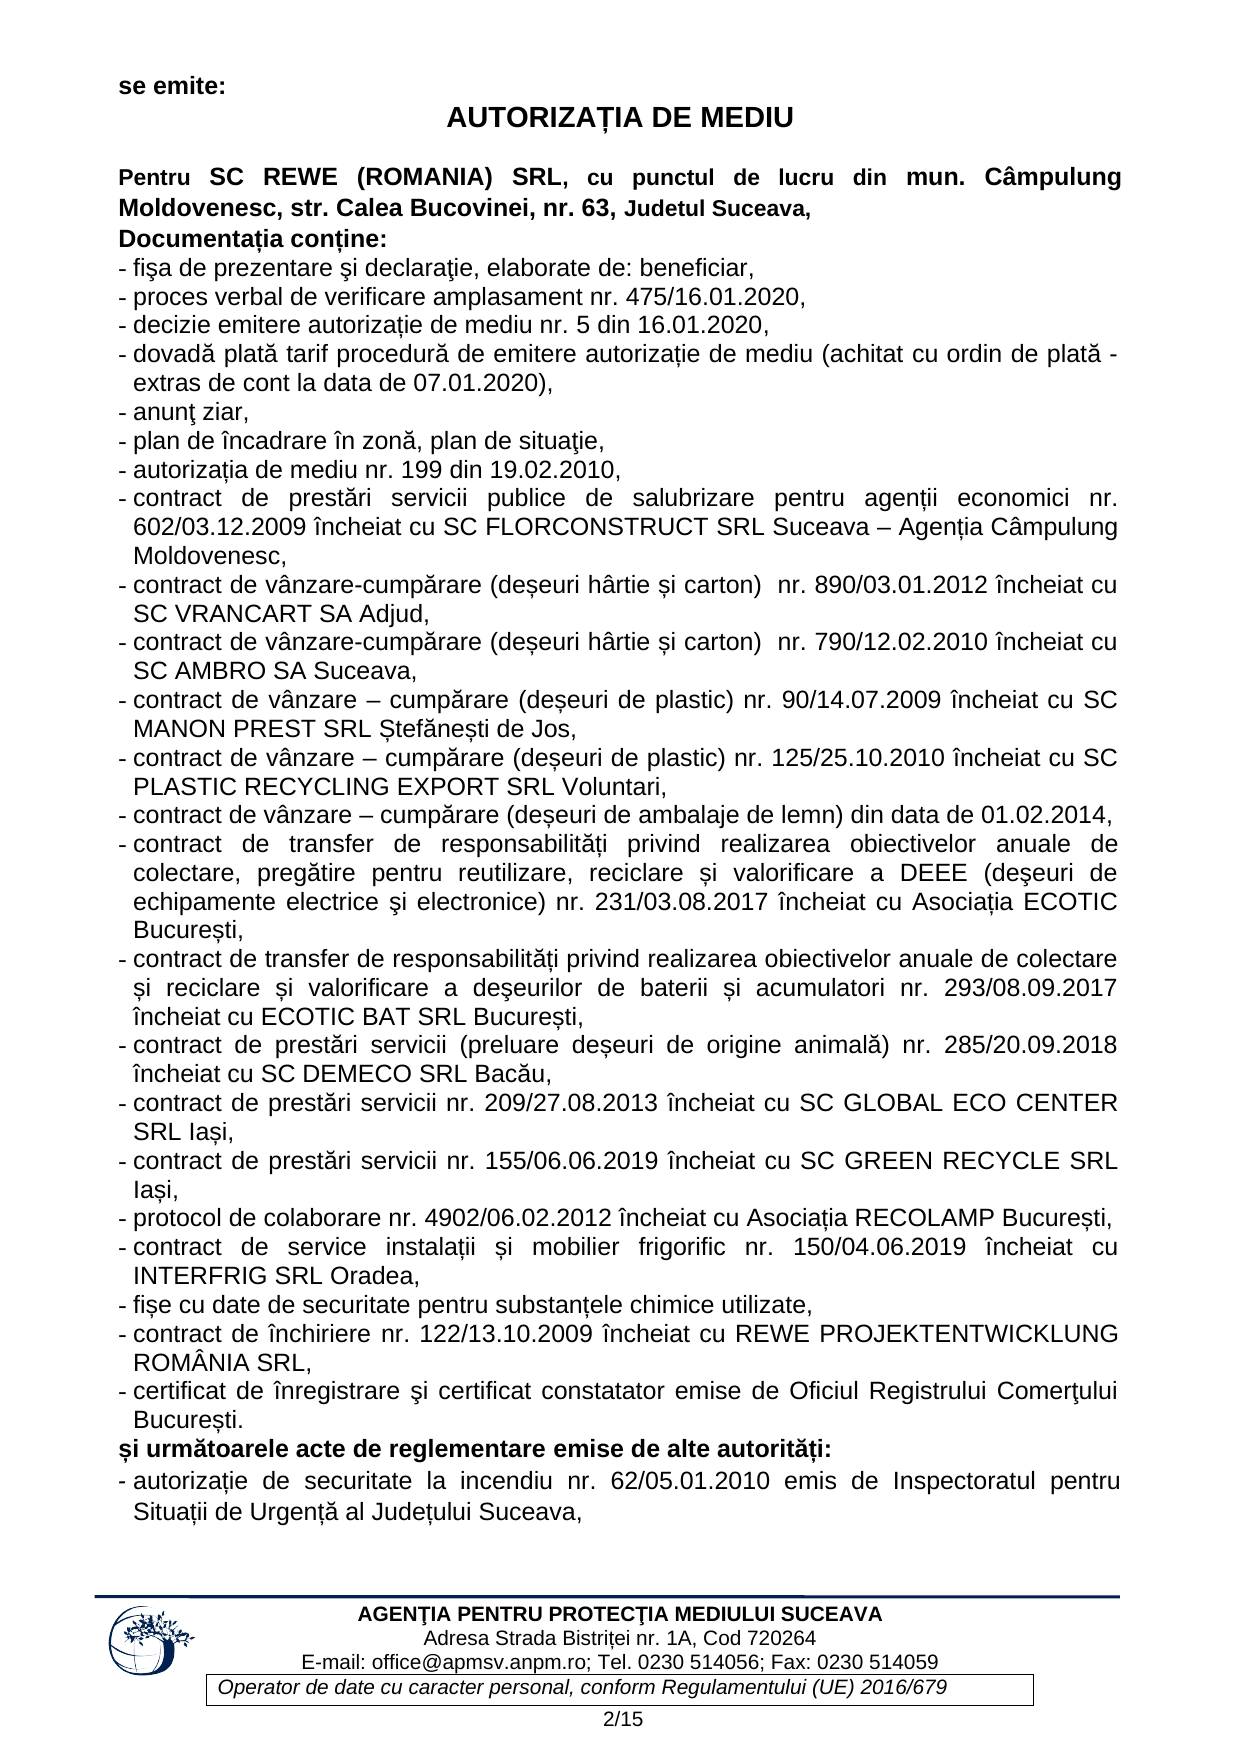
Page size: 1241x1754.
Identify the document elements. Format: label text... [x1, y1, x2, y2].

list autorizația de mediu nr. 199 din 19.02.2010, [118, 454, 1120, 483]
list proces verbal de verificare amplasament nr. 475/16.01.2020, [118, 282, 1120, 310]
list contract de transfer de responsabilități privind realizarea obiectivelor anuale de colectare și reciclare și valorificare a deşeurilor de baterii și acumulatori nr. 293/08.09.2017 încheiat cu ECOTIC BAT SRL București, [118, 944, 1120, 1031]
list contract de vânzare – cumpărare (deșeuri de plastic) nr. 90/14.07.2009 încheiat cu SC MANON PREST SRL Ștefănești de Jos, [118, 685, 1120, 743]
list contract de prestări servicii nr. 209/27.08.2013 încheiat cu SC GLOBAL ECO CENTER SRL Iași, [118, 1088, 1120, 1146]
text Documentația conține: [118, 224, 1122, 253]
list contract de închiriere nr. 122/13.10.2009 încheiat cu REWE PROJEKTENTWICKLUNG ROMÂNIA SRL, [118, 1319, 1120, 1376]
text și următoarele acte de reglementare emise de alte autorități: [118, 1434, 1122, 1463]
list protocol de colaborare nr. 4902/06.02.2012 încheiat cu Asociația RECOLAMP București, [118, 1203, 1120, 1232]
list contract de prestări servicii nr. 155/06.06.2019 încheiat cu SC GREEN RECYCLE SRL Iași, [118, 1146, 1120, 1203]
list autorizație de securitate la incendiu nr. 62/05.01.2010 emis de Inspectoratul pentru Situații de Urgență al Județului Suceava, [118, 1463, 1122, 1525]
list contract de service instalații și mobilier frigorific nr. 150/04.06.2019 încheiat cu INTERFRIG SRL Oradea, [118, 1232, 1120, 1290]
text Pentru SC REWE (ROMANIA) SRL, cu punctul de lucru din mun. Câmpulung Moldovenesc, str. Calea Bucovinei, nr. 63, Judetul Suceava, [118, 162, 1122, 222]
list contract de prestări servicii publice de salubrizare pentru agenții economici nr. 602/03.12.2009 încheiat cu SC FLORCONSTRUCT SRL Suceava – Agenția Câmpulung Moldovenesc, [118, 483, 1120, 570]
text se emite: [118, 71, 1122, 99]
list dovadă plată tarif procedură de emitere autorizație de mediu (achitat cu ordin de plată - extras de cont la data de 07.01.2020), [118, 339, 1120, 397]
list plan de încadrare în zonă, plan de situaţie, [118, 426, 1120, 454]
text AUTORIZAȚIA DE MEDIU [118, 99, 1122, 133]
list decizie emitere autorizație de mediu nr. 5 din 16.01.2020, [118, 310, 1120, 339]
list contract de prestări servicii (preluare deșeuri de origine animală) nr. 285/20.09.2018 încheiat cu SC DEMECO SRL Bacău, [118, 1031, 1120, 1088]
list contract de vânzare – cumpărare (deșeuri de ambalaje de lemn) din data de 01.02.2014, [118, 800, 1120, 829]
list fişa de prezentare şi declaraţie, elaborate de: beneficiar, [118, 253, 1120, 282]
list fișe cu date de securitate pentru substanțele chimice utilizate, [118, 1290, 1120, 1319]
list anunţ ziar, [118, 397, 1120, 426]
list contract de transfer de responsabilități privind realizarea obiectivelor anuale de colectare, pregătire pentru reutilizare, reciclare și valorificare a DEEE (deşeuri de echipamente electrice şi electronice) nr. 231/03.08.2017 încheiat cu Asociația ECOTIC București, [118, 829, 1120, 944]
list contract de vânzare-cumpărare (deșeuri hârtie și carton) nr. 790/12.02.2010 încheiat cu SC AMBRO SA Suceava, [118, 627, 1120, 685]
list contract de vânzare – cumpărare (deșeuri de plastic) nr. 125/25.10.2010 încheiat cu SC PLASTIC RECYCLING EXPORT SRL Voluntari, [118, 743, 1120, 800]
list certificat de înregistrare şi certificat constatator emise de Oficiul Registrului Comerţului București. [118, 1376, 1120, 1434]
list contract de vânzare-cumpărare (deșeuri hârtie și carton) nr. 890/03.01.2012 încheiat cu SC VRANCART SA Adjud, [118, 570, 1120, 627]
